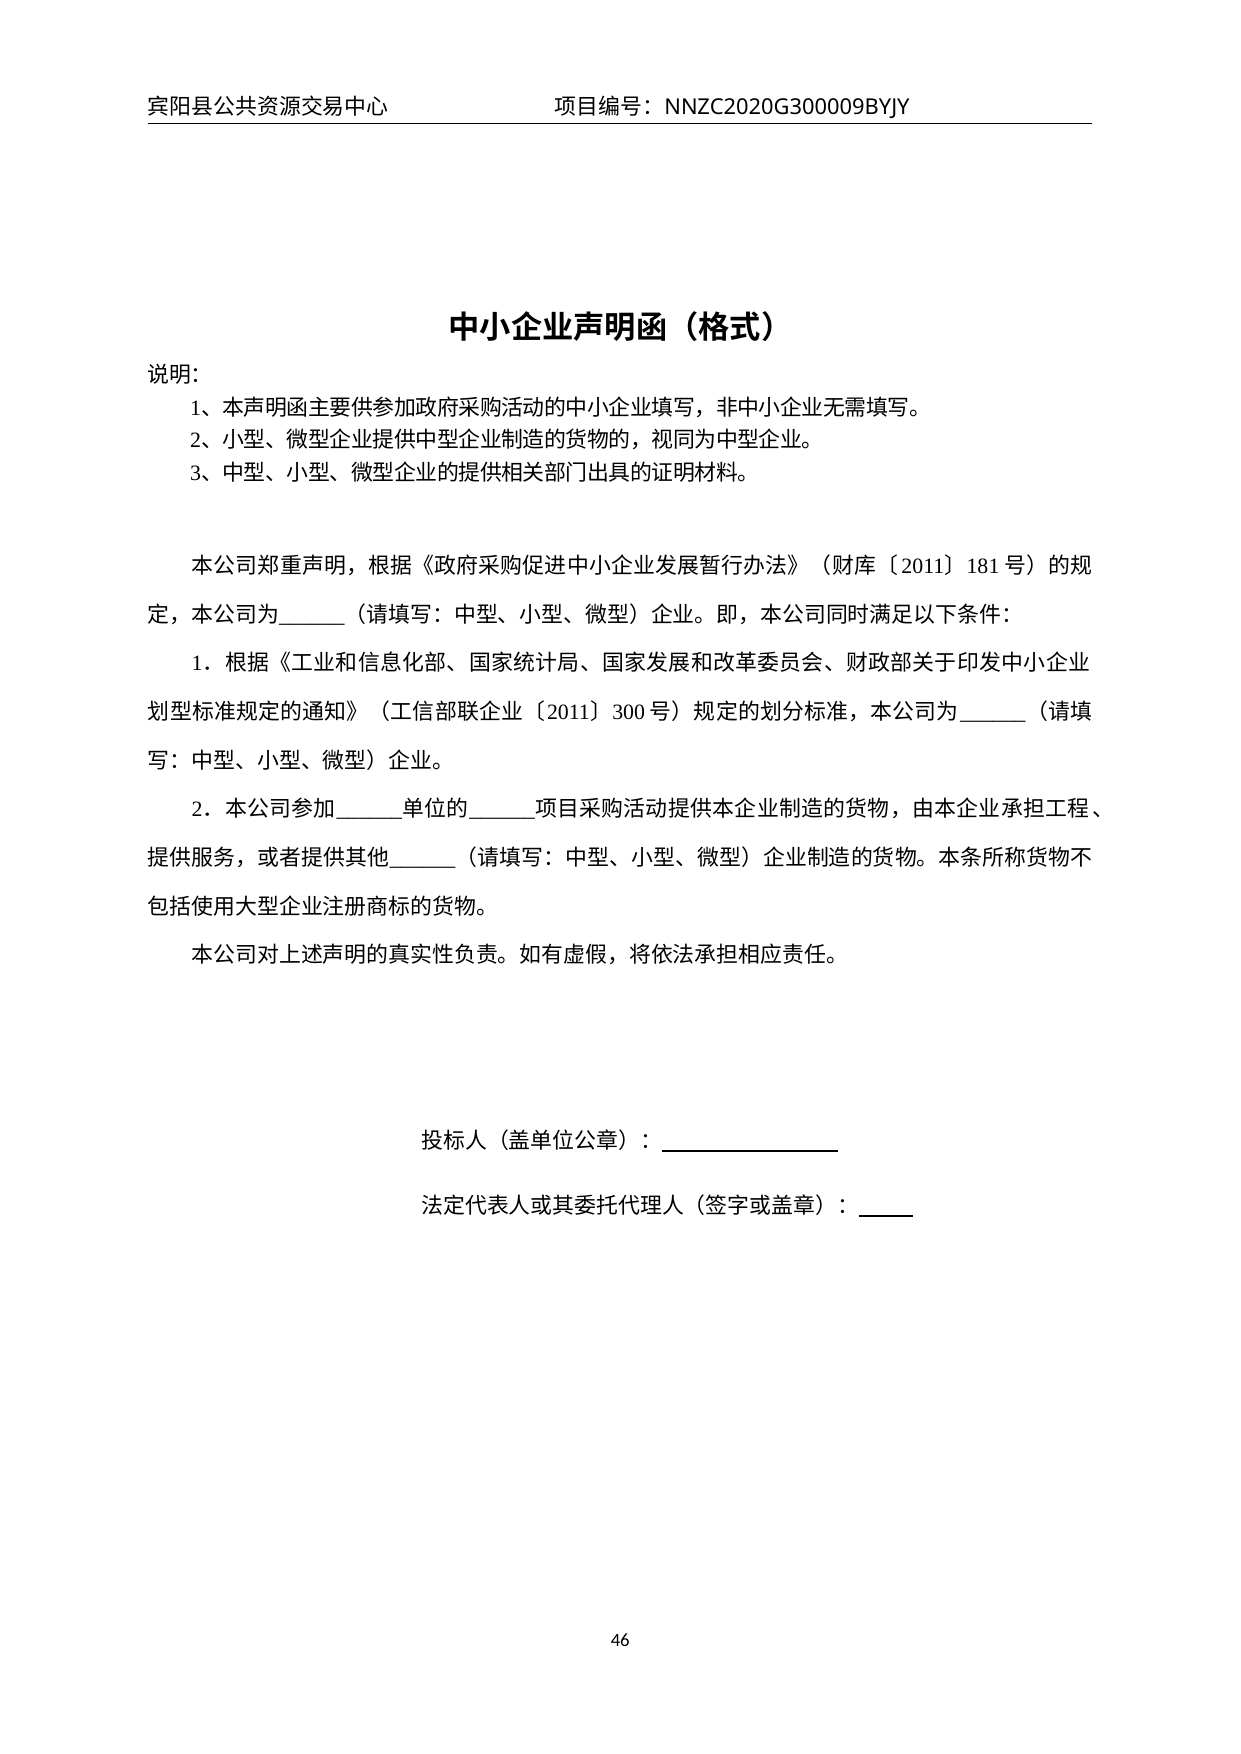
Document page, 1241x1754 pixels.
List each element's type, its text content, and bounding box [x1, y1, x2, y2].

text 1、本声明函主要供参加政府采购活动的中小企业填写，非中小企业无需填写。 [148, 389, 1092, 422]
text 3、中型、小型、微型企业的提供相关部门出具的证明材料。 [148, 454, 1092, 487]
text 说明： [148, 357, 1092, 389]
text 本公司对上述声明的真实性负责。如有虚假，将依法承担相应责任。 [148, 937, 1092, 969]
text 法定代表人或其委托代理人（签字或盖章）： [148, 1188, 1092, 1220]
text 2、小型、微型企业提供中型企业制造的货物的，视同为中型企业。 [148, 422, 1092, 454]
text 2．本公司参加______单位的______项目采购活动提供本企业制造的货物，由本企业承担工程、提供服务，或者提供其他______（请填写：中型、小型、微型）企业制造的货物。本条所称货物不包括使用大型企业注册商标的货物。 [148, 791, 1092, 921]
text 投标人（盖单位公章）： [148, 1123, 1092, 1155]
text 1．根据《工业和信息化部、国家统计局、国家发展和改革委员会、财政部关于印发中小企业划型标准规定的通知》（工信部联企业〔2011〕300号）规定的划分标准，本公司为______（请填写：中型、小型、微型）企业。 [148, 645, 1092, 775]
text 中小企业声明函（格式） [148, 292, 1092, 357]
text 本公司郑重声明，根据《政府采购促进中小企业发展暂行办法》（财库〔2011〕181号）的规定，本公司为______（请填写：中型、小型、微型）企业。即，本公司同时满足以下条件： [148, 548, 1092, 629]
